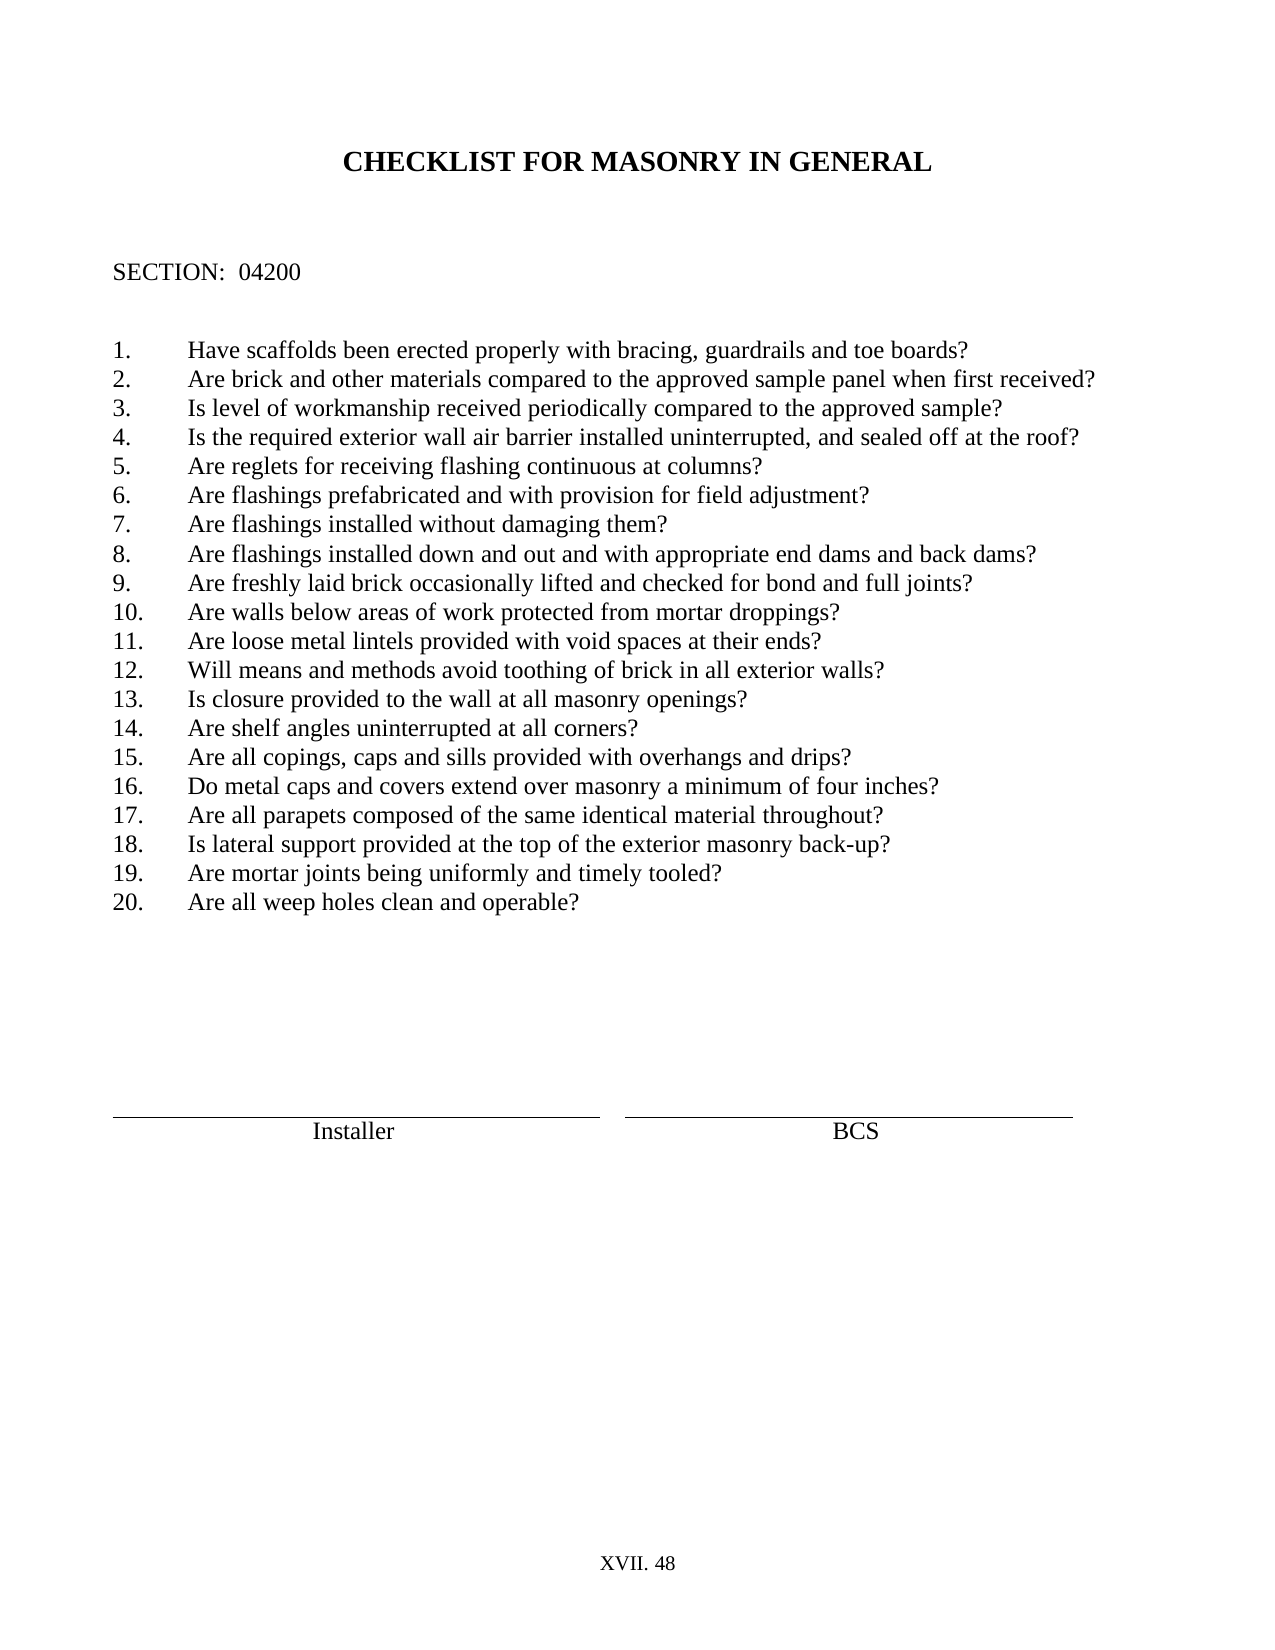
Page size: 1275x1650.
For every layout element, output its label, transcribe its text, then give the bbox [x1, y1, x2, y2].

list Are flashings installed without damaging them? [112, 509, 1162, 538]
text SECTION: 04200 [112, 260, 1162, 285]
list Are loose metal lintels provided with void spaces at their ends? [112, 626, 1162, 655]
list Are walls below areas of work protected from mortar droppings? [112, 597, 1162, 626]
list Are flashings installed down and out and with appropriate end dams and back dams? [112, 538, 1162, 567]
list Will means and methods avoid toothing of brick in all exterior walls? [112, 655, 1162, 684]
list Is closure provided to the wall at all masonry openings? [112, 684, 1162, 713]
list Are freshly laid brick occasionally lifted and checked for bond and full joints? [112, 567, 1162, 597]
list Are all weep holes clean and operable? [112, 887, 1162, 916]
list Are flashings prefabricated and with provision for field adjustment? [112, 480, 1162, 509]
list Are reglets for receiving flashing continuous at columns? [112, 451, 1162, 480]
list Are mortar joints being uniformly and timely tooled? [112, 858, 1162, 887]
text CHECKLIST FOR MASONRY IN GENERAL [112, 145, 1162, 177]
list Is lateral support provided at the top of the exterior masonry back-up? [112, 829, 1162, 858]
list Are all copings, caps and sills provided with overhangs and drips? [112, 742, 1162, 771]
list Are shelf angles uninterrupted at all corners? [112, 713, 1162, 742]
list Is the required exterior wall air barrier installed uninterrupted, and sealed off at the roof? [112, 422, 1162, 451]
text Installer BCS [112, 1119, 1162, 1144]
list Have scaffolds been erected properly with bracing, guardrails and toe boards? [112, 335, 1162, 364]
list Are brick and other materials compared to the approved sample panel when first received? [112, 364, 1162, 393]
list Do metal caps and covers extend over masonry a minimum of four inches? [112, 771, 1162, 800]
list Are all parapets composed of the same identical material throughout? [112, 800, 1162, 829]
list Is level of workmanship received periodically compared to the approved sample? [112, 393, 1162, 422]
